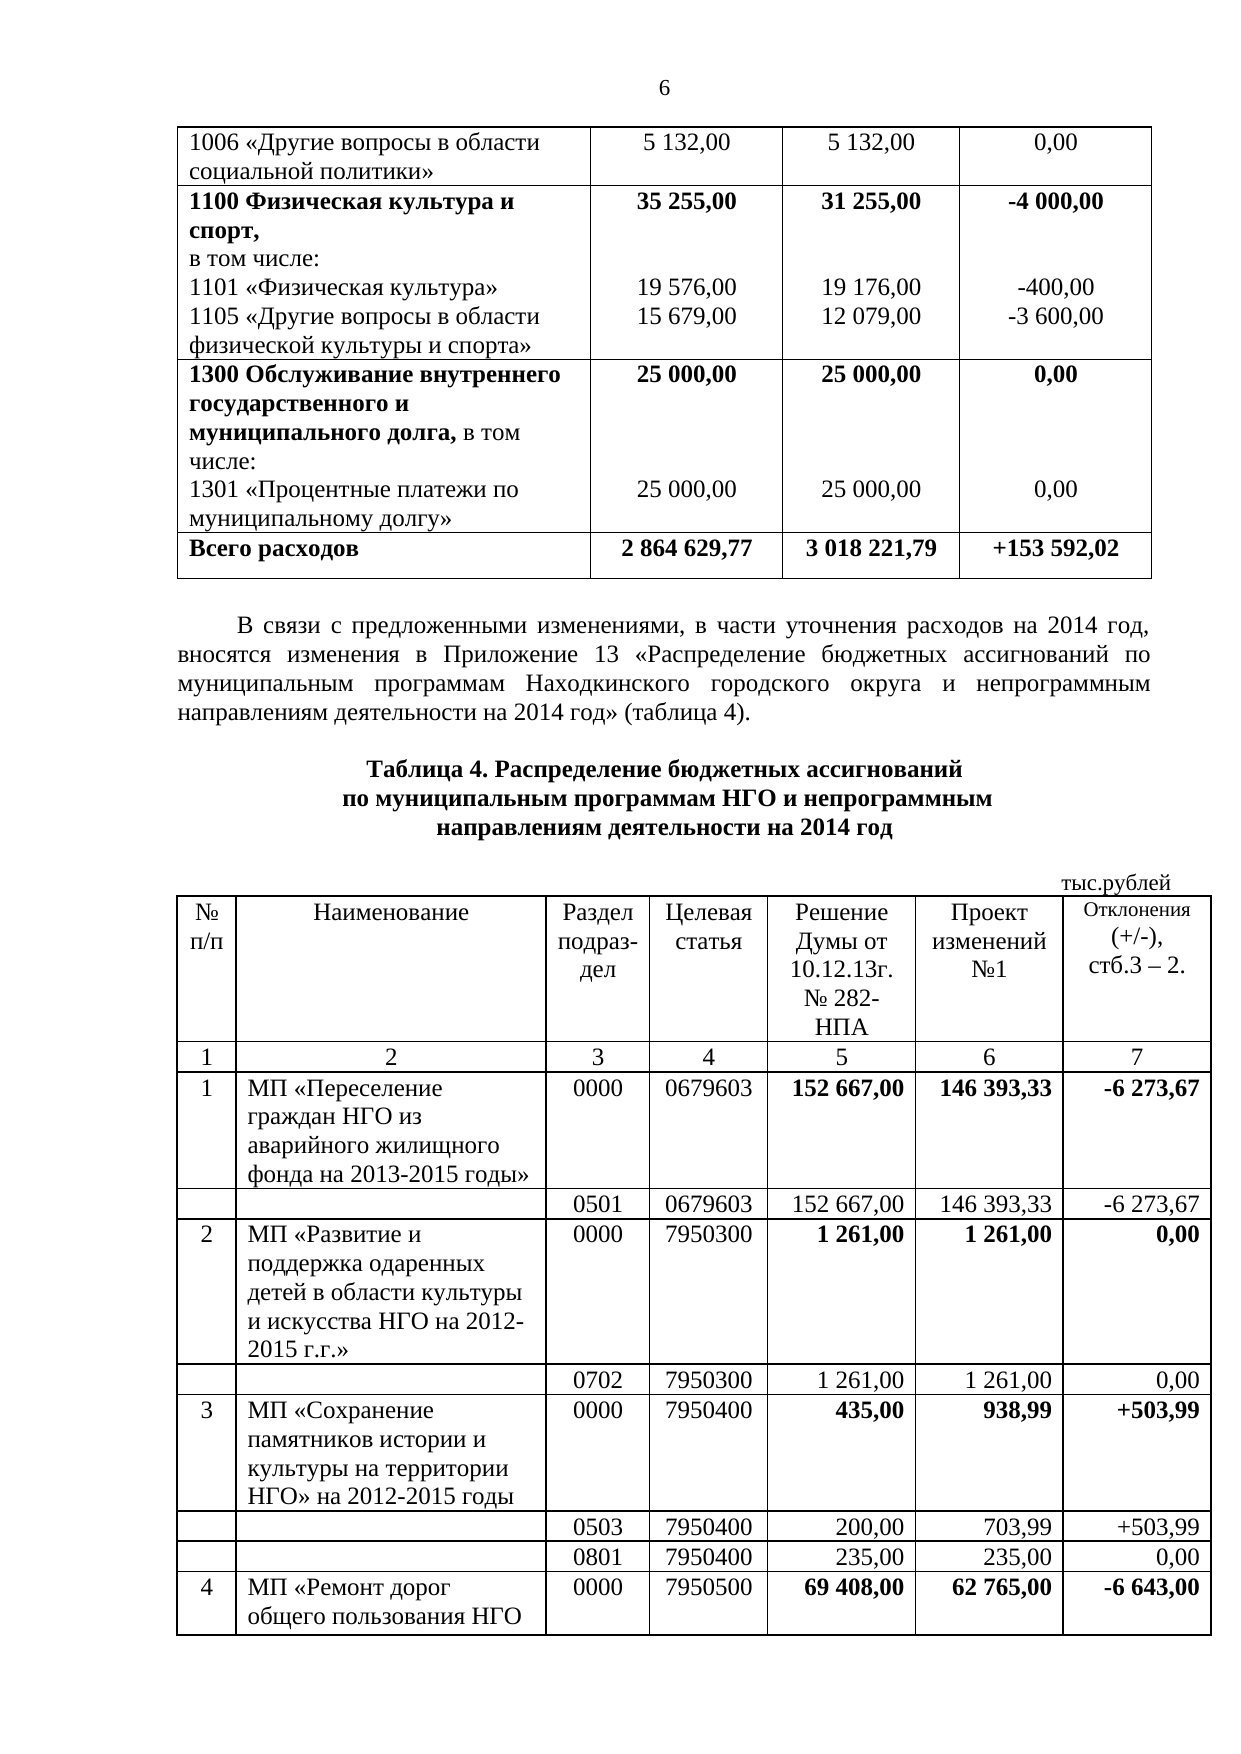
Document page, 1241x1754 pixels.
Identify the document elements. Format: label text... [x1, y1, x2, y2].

table_cell 0000 [547, 1073, 649, 1188]
table_cell 2 [237, 1042, 545, 1071]
table_cell 0801 [547, 1542, 649, 1571]
table_cell -4 000,00 -400,00 -3 600,00 [960, 186, 1151, 358]
table_cell 6 [916, 1042, 1062, 1071]
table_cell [237, 1572, 545, 1634]
table_cell МП «Переселение граждан НГО из аварийного жилищного фонда на 2013-2015 годы» [237, 1073, 545, 1188]
table_cell 146 393,33 [916, 1189, 1062, 1218]
table_cell 0501 [547, 1189, 649, 1218]
table_cell 0503 [547, 1512, 649, 1540]
table_cell 1 261,00 [768, 1365, 915, 1393]
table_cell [591, 128, 782, 185]
text В связи с предложенными изменениями, в части уточнения расходов на 2014 год, вносятся изменения в Приложение 13 «Распределение бюджетных ассигнований по муниципальным программам Находкинского городского округа и непрограммным направлениям деятельности на 2014 год» (таблица 4). [177, 610, 1152, 725]
table_cell 0,00 0,00 [960, 360, 1151, 532]
table_header Решение Думы от 10.12.13г. № 282-НПА [768, 897, 915, 1041]
table_cell 4 [178, 1572, 235, 1634]
table_cell [237, 1542, 545, 1571]
table_cell 1 [178, 1073, 235, 1188]
table_cell [237, 1365, 545, 1393]
table_header Раздел подраз-дел [547, 897, 649, 1041]
table_cell 7950400 [650, 1512, 767, 1540]
table_header Целевая статья [650, 897, 767, 1041]
table_cell 146 393,33 [916, 1073, 1062, 1188]
table_cell 235,00 [916, 1542, 1062, 1571]
table_cell МП «Сохранение памятников истории и культуры на территории НГО» на 2012-2015 годы [237, 1395, 545, 1510]
table_header Проект изменений №1 [916, 897, 1062, 1041]
text Таблица 4. Распределение бюджетных ассигнований [177, 754, 1152, 783]
table_cell 62 765,00 [916, 1572, 1062, 1634]
table_cell 2 864 629,77 [591, 533, 782, 578]
table_cell -6 273,67 [1064, 1189, 1210, 1218]
table_cell [237, 1189, 545, 1218]
table_cell 25 000,00 25 000,00 [783, 360, 959, 532]
table_cell 703,99 [916, 1512, 1062, 1540]
table_cell 0,00 [1064, 1220, 1210, 1363]
table_header Наименование [237, 897, 545, 1041]
table_cell 7950300 [650, 1365, 767, 1393]
table_cell 1 261,00 [768, 1220, 915, 1363]
table_cell 0,00 [1064, 1542, 1210, 1571]
table_cell 938,99 [916, 1395, 1062, 1510]
table_cell 1 261,00 [916, 1365, 1062, 1393]
table_cell 7950300 [650, 1220, 767, 1363]
table_cell 0679603 [650, 1189, 767, 1218]
table_cell 1300 Обслуживание внутреннего государственного и муниципального долга, в том числе: 1301 «Процентные платежи по муниципальному долгу» [178, 360, 590, 532]
table_cell 235,00 [768, 1542, 915, 1571]
text тыс.рублей [236, 869, 1171, 895]
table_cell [178, 128, 590, 185]
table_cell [783, 128, 959, 185]
table_cell [178, 1512, 235, 1540]
table_cell 31 255,00 19 176,00 12 079,00 [783, 186, 959, 358]
table_cell 1100 Физическая культура и спорт, в том числе: 1101 «Физическая культура» 1105 «Другие вопросы в области физической культуры и спорта» [178, 186, 590, 358]
table_cell [178, 1189, 235, 1218]
table_cell 1 261,00 [916, 1220, 1062, 1363]
table_cell 4 [650, 1042, 767, 1071]
table_cell +503,99 [1064, 1512, 1210, 1540]
table_cell 2 [178, 1220, 235, 1363]
table_cell МП «Развитие и поддержка одаренных детей в области культуры и искусства НГО на 2012-2015 г.г.» [237, 1220, 545, 1363]
table_cell -6 273,67 [1064, 1073, 1210, 1188]
table_cell [237, 1512, 545, 1540]
table_cell 3 [178, 1395, 235, 1510]
table_cell 69 408,00 [768, 1572, 915, 1634]
table_cell 3 018 221,79 [783, 533, 959, 578]
table_cell 0,00 [1064, 1365, 1210, 1393]
table_cell 0000 [547, 1572, 649, 1634]
table_cell 7 [1064, 1042, 1210, 1071]
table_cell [960, 128, 1151, 185]
table_cell +153 592,02 [960, 533, 1151, 578]
table_cell 3 [547, 1042, 649, 1071]
table_cell 7950500 [650, 1572, 767, 1634]
text направлениям деятельности на 2014 год [177, 812, 1152, 840]
table_cell 0702 [547, 1365, 649, 1393]
table_cell 200,00 [768, 1512, 915, 1540]
table_cell [178, 1542, 235, 1571]
table_cell 1 [178, 1042, 235, 1071]
table_cell 25 000,00 25 000,00 [591, 360, 782, 532]
table_header № п/п [178, 897, 235, 1041]
table_cell 5 [768, 1042, 915, 1071]
table_cell +503,99 [1064, 1395, 1210, 1510]
table_cell 152 667,00 [768, 1073, 915, 1188]
table_cell 7950400 [650, 1395, 767, 1510]
table_cell Всего расходов [178, 533, 590, 578]
table_cell [178, 1365, 235, 1393]
table_cell 0679603 [650, 1073, 767, 1188]
table_cell 0000 [547, 1220, 649, 1363]
table_cell 152 667,00 [768, 1189, 915, 1218]
table_cell -6 643,00 [1064, 1572, 1210, 1634]
table_cell 35 255,00 19 576,00 15 679,00 [591, 186, 782, 358]
table_header Отклонения (+/-), стб.3 – 2. [1064, 897, 1210, 1041]
table_cell 0000 [547, 1395, 649, 1510]
text по муниципальным программам НГО и непрограммным [177, 783, 1152, 812]
table_cell 7950400 [650, 1542, 767, 1571]
table_cell 435,00 [768, 1395, 915, 1510]
